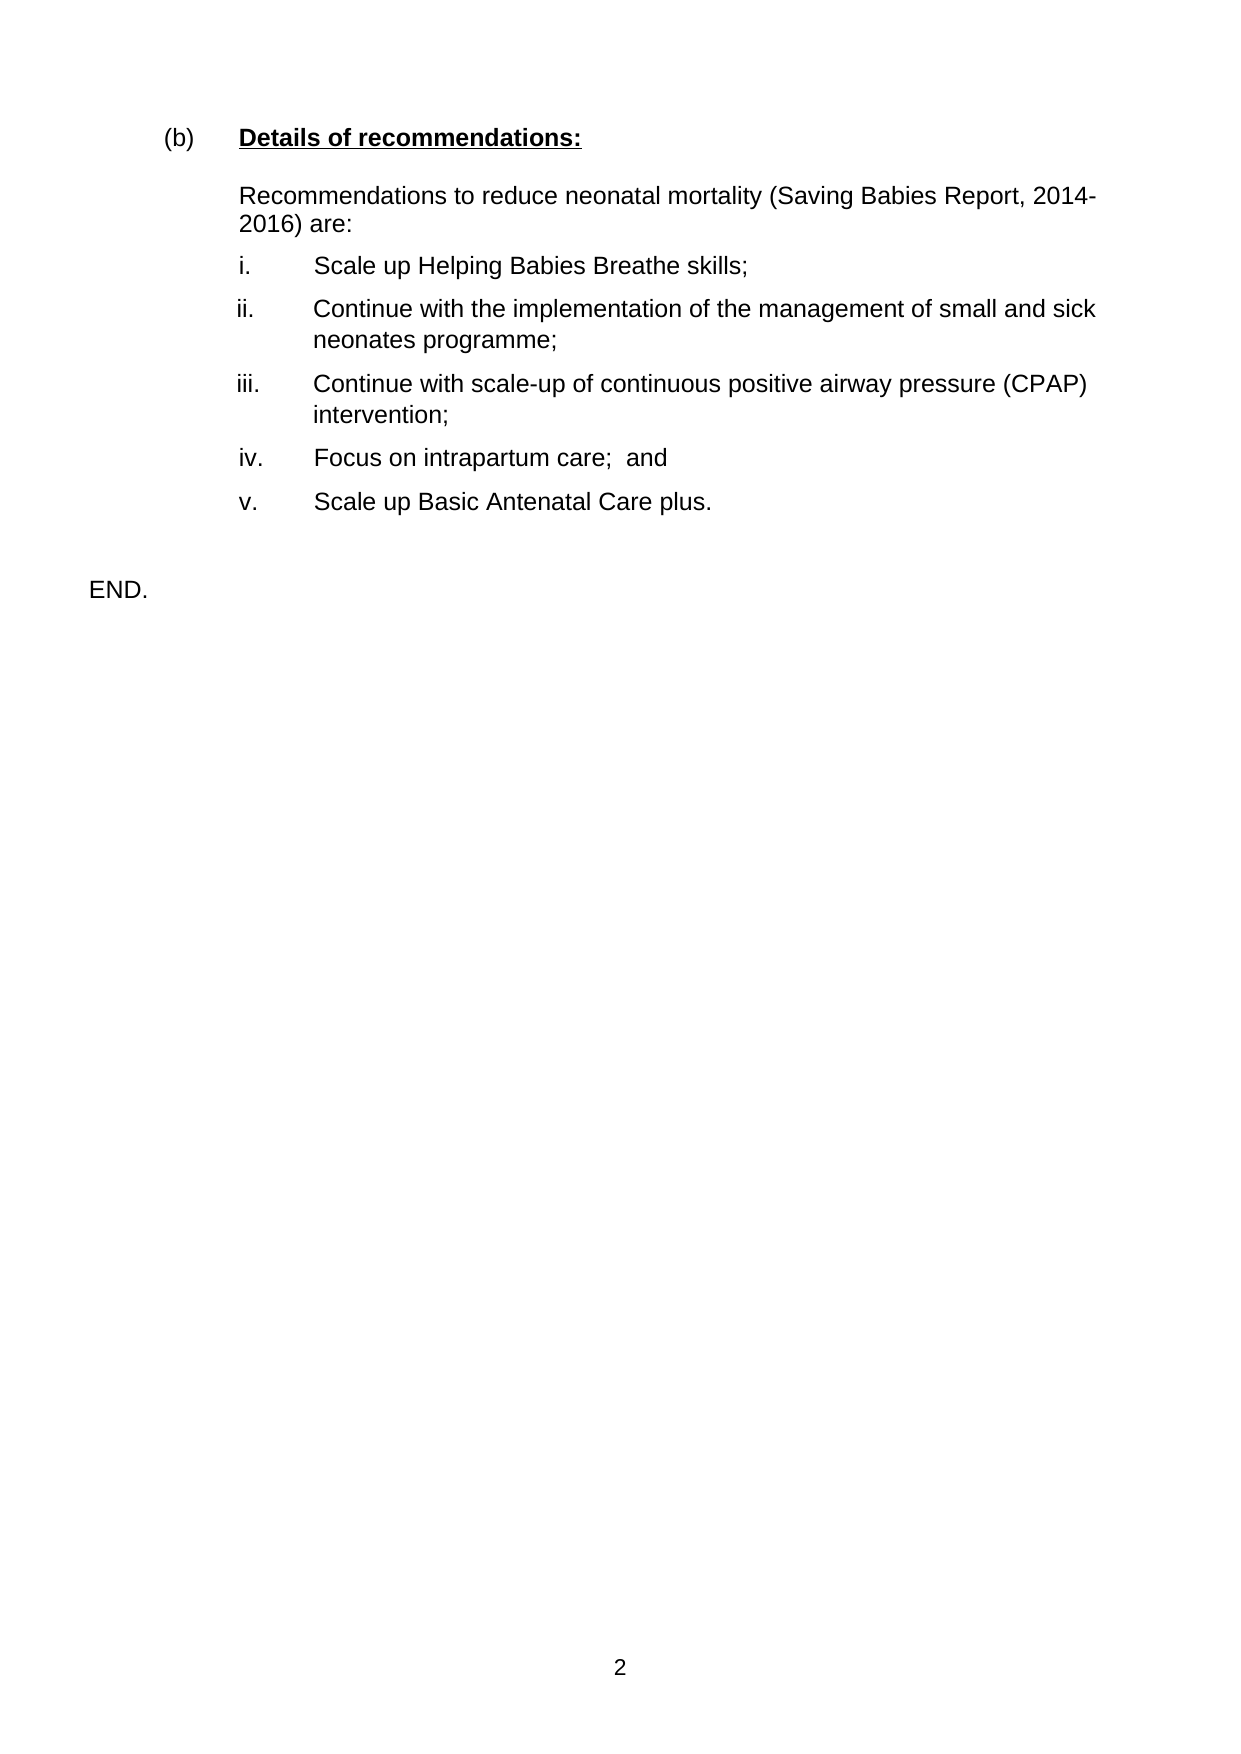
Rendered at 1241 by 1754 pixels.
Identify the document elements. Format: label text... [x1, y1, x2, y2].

list v. Scale up Basic Antenatal Care plus. [236, 487, 1152, 516]
text (b) Details of recommendations: [164, 123, 1152, 152]
list iii. Continue with scale-up of continuous positive airway pressure (CPAP) intervention; [236, 369, 1152, 429]
text END. [89, 576, 1152, 604]
list iv. Focus on intrapartum care; and [236, 443, 1152, 472]
list ii. Continue with the implementation of the management of small and sick neonates programme; [236, 294, 1152, 354]
text Recommendations to reduce neonatal mortality (Saving Babies Report, 2014-2016) are: [239, 181, 1152, 238]
list i. Scale up Helping Babies Breathe skills; [236, 251, 1152, 279]
